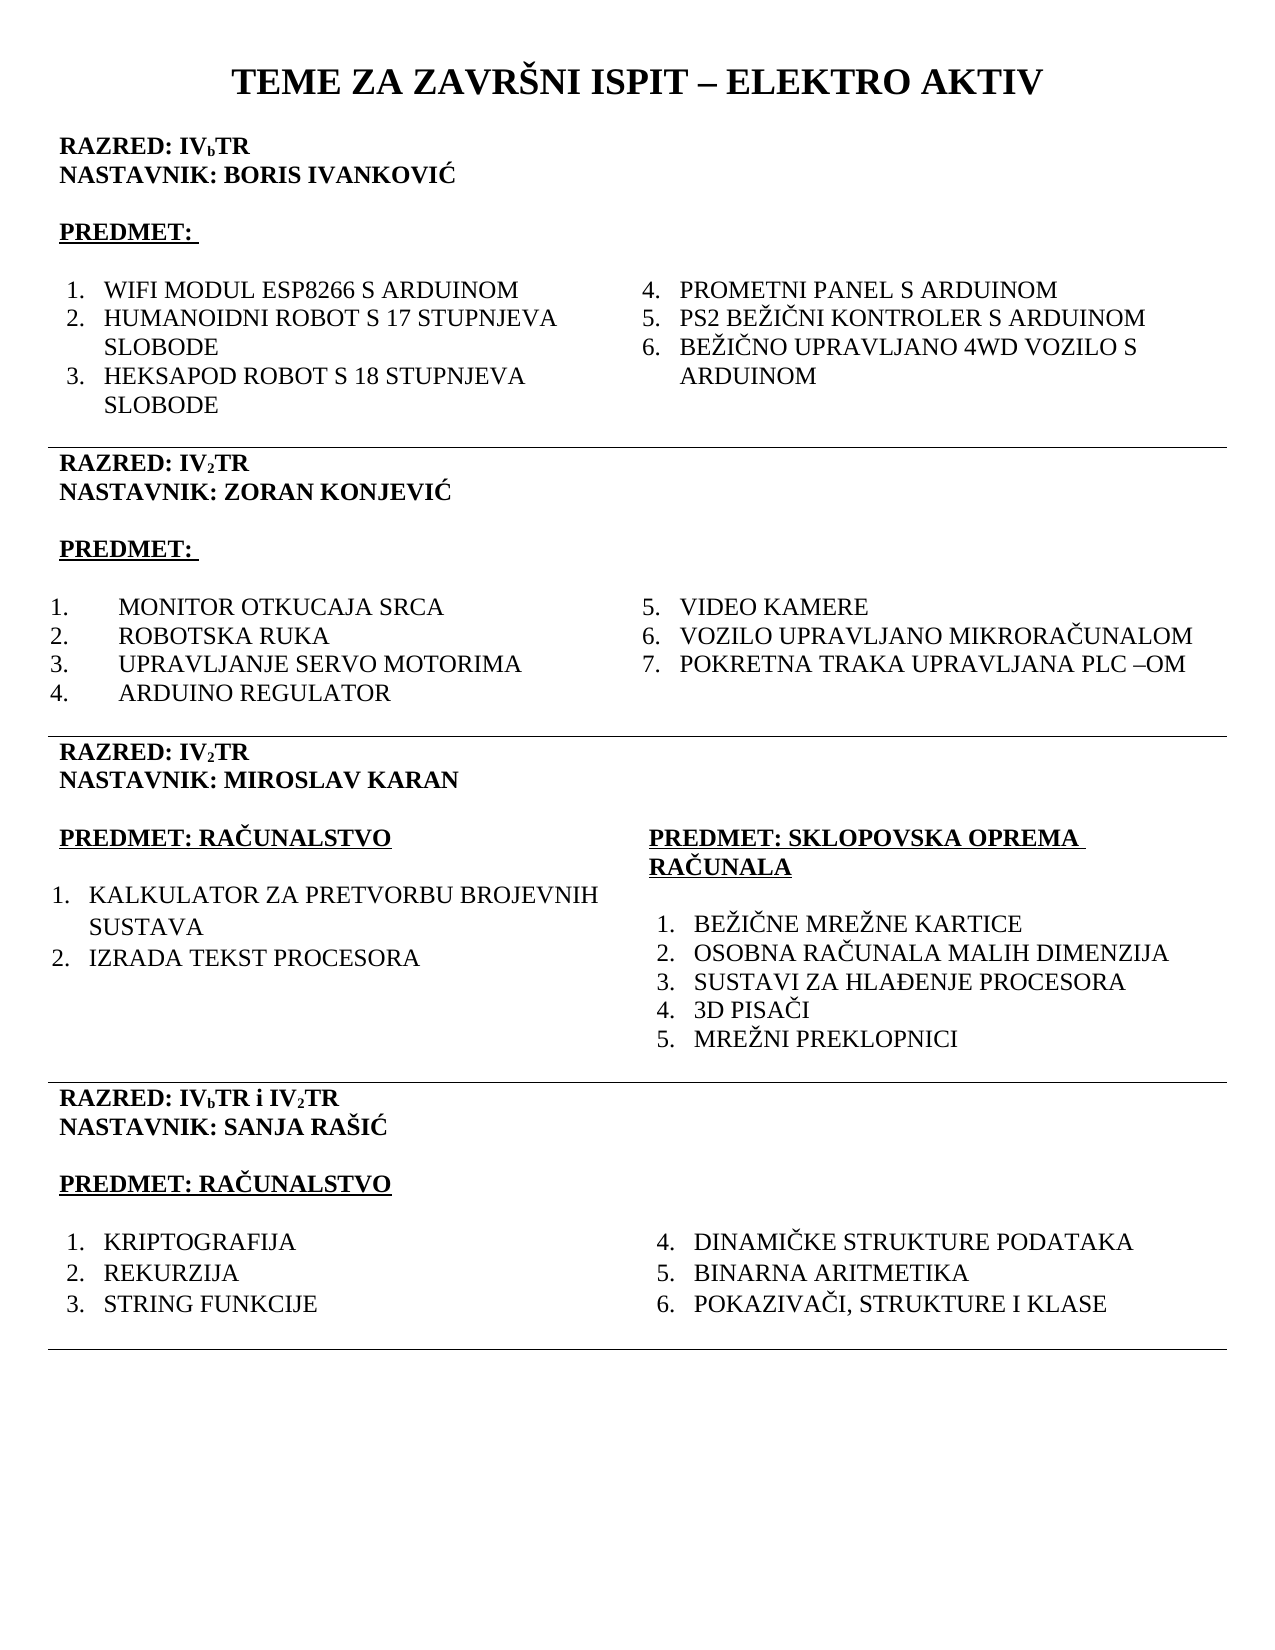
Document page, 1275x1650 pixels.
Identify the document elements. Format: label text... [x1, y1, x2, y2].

text RAZRED: IV2TR [59, 737, 1216, 766]
text NASTAVNIK: MIROSLAV KARAN [59, 766, 1216, 794]
table_header Monitor otkucaja srca Robotska ruka Upravljanje servo motorima Arduino regulator [48, 592, 637, 736]
text NASTAVNIK: ZORAN KONJEVIĆ [59, 477, 1216, 506]
text RAZRED: IVbTR i IV2TR [59, 1083, 1216, 1112]
text RAZRED: IV2TR [59, 448, 1216, 477]
table_header Prometni panel s Arduinom PS2 bežični kontroler s Arduinom Bežično upravljano 4WD vozilo s Arduinom [638, 275, 1227, 447]
table_header Video kamere Vozilo upravljano mikroračunalom Pokretna traka upravljana PLC –om [638, 592, 1227, 736]
table_header Dinamičke strukture podataka Binarna aritmetika Pokazivači, strukture i klase [638, 1227, 1227, 1348]
table_header Wifi modul ESP8266 s Arduinom Humanoidni robot s 17 stupnjeva slobode Heksapod robot s 18 stupnjeva slobode [48, 275, 637, 447]
text PREDMET: RAČUNALSTVO [59, 1169, 1216, 1198]
table_header Kriptografija Rekurzija String funkcije [48, 1227, 637, 1348]
text TEME ZA ZAVRŠNI ISPIT – ELEKTRO AKTIV [59, 59, 1216, 102]
table_header PREDMET: RAČUNALSTVO Kalkulator za pretvorbu brojevnih sustava Izrada tekst procesora [48, 823, 637, 1082]
text NASTAVNIK: SANJA RAŠIĆ [59, 1112, 1216, 1140]
text PREDMET: [59, 534, 1216, 563]
text NASTAVNIK: BORIS IVANKOVIĆ [59, 160, 1216, 188]
text PREDMET: [59, 217, 1216, 246]
text RAZRED: IVbTR [59, 131, 1216, 160]
table_header Predmet: Sklopovska oprema računala Bežične mrežne kartice Osobna računala malih dimenzija Sustavi za hlađenje procesora 3D pisači Mrežni preklopnici [638, 823, 1227, 1082]
